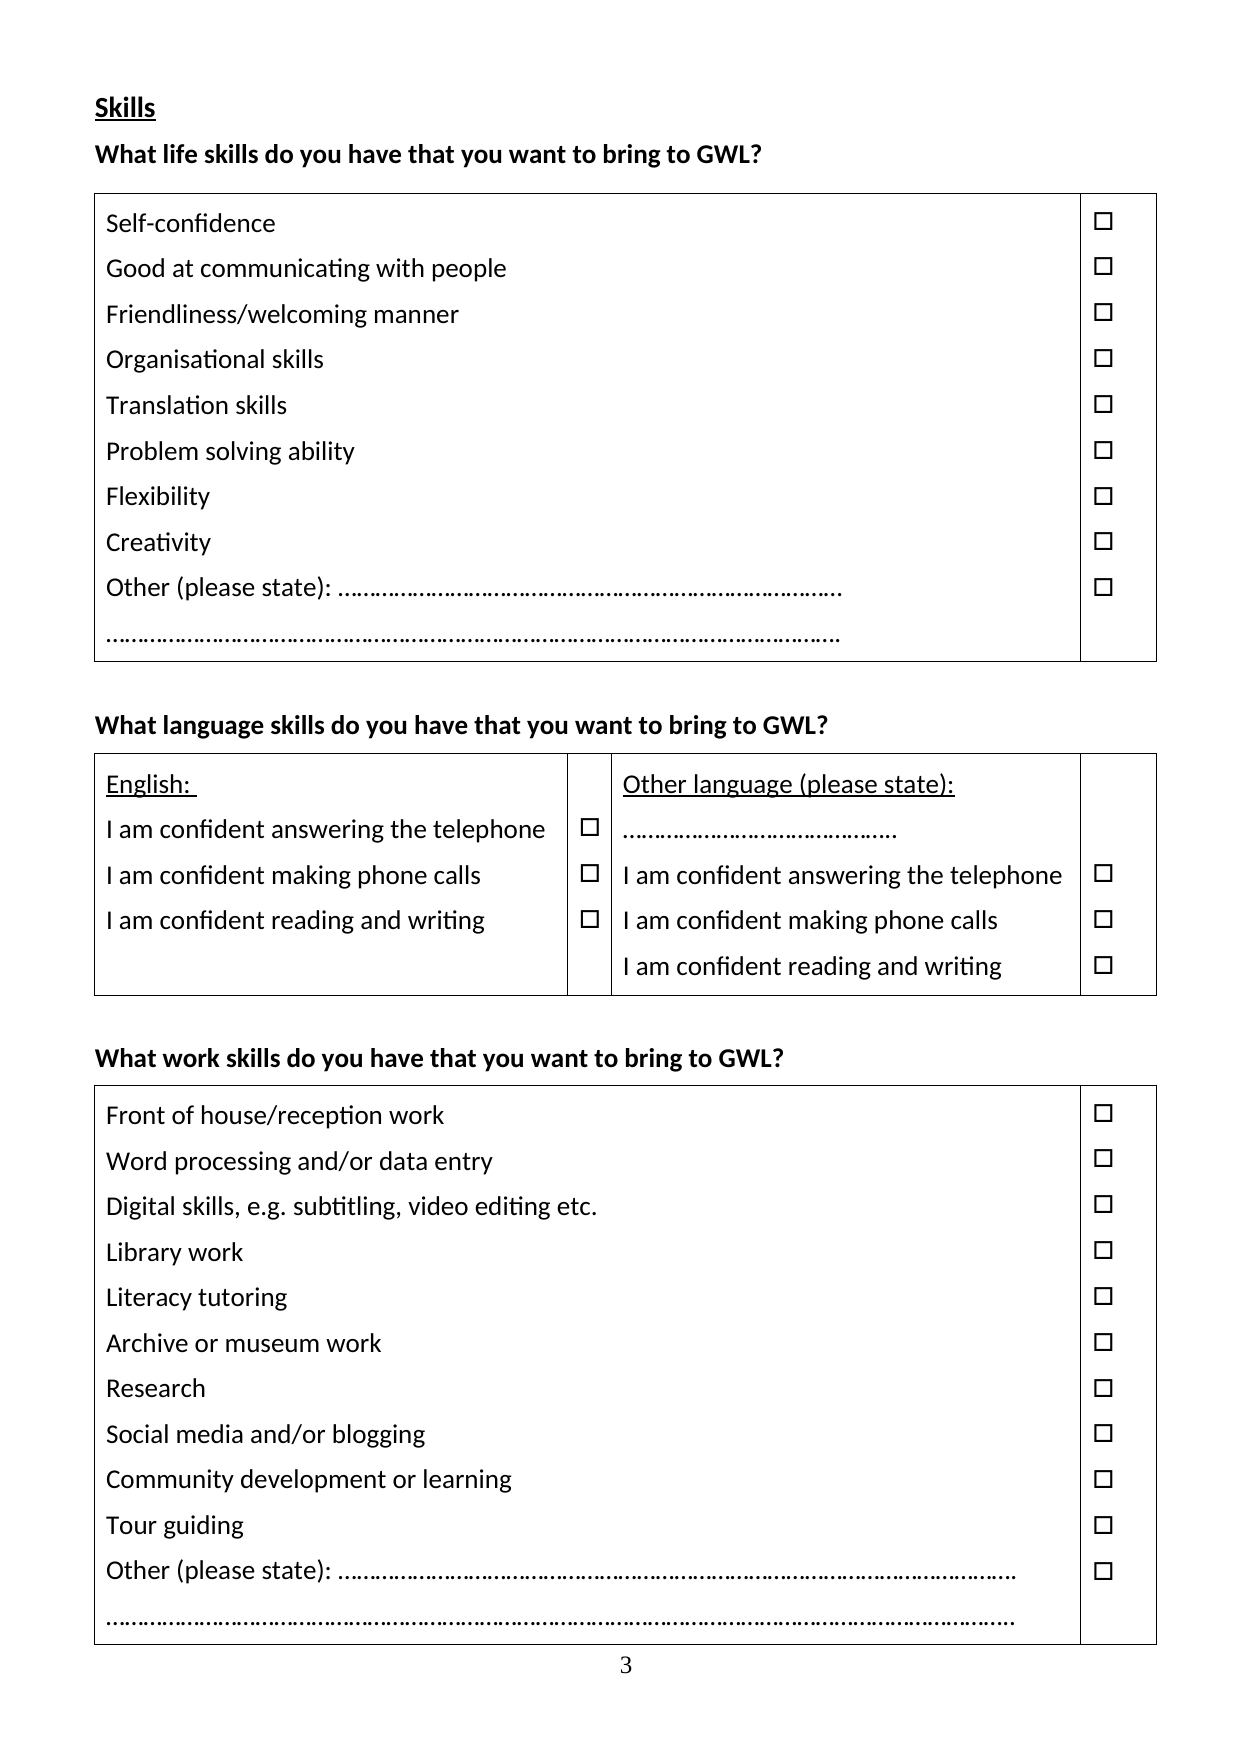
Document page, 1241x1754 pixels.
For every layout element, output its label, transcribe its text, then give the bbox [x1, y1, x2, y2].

table_header □ □ □ □ □ □ □ □ □ □ □ [1081, 1086, 1156, 1644]
table_header Front of house/reception work Word processing and/or data entry Digital skills, e.g. subtitling, video editing etc. Library work Literacy tutoring Archive or museum work Research Social media and/or blogging Community development or learning Tour guiding Other (please state): ………………………………………………………………………………………………. ……………………………………………………………………………………………………………………………….. [95, 1086, 1080, 1644]
table_header English: I am confident answering the telephone I am confident making phone calls I am confident reading and writing [95, 754, 567, 994]
table_header □ □ □ [568, 754, 611, 994]
table_header Other language (please state): …………………………………….. I am confident answering the telephone I am confident making phone calls I am confident reading and writing [612, 754, 1080, 994]
table_header □ □ □ □ □ □ □ □ □ [1081, 194, 1156, 661]
text What language skills do you have that you want to bring to GWL? [94, 708, 1157, 741]
table_header □ □ □ [1081, 754, 1156, 994]
text What work skills do you have that you want to bring to GWL? [94, 1041, 1192, 1074]
text What life skills do you have that you want to bring to GWL? [94, 137, 1157, 170]
table_header Self-confidence Good at communicating with people Friendliness/welcoming manner Organisational skills Translation skills Problem solving ability Flexibility Creativity Other (please state): ……………………………………………………………………… ………………………………………………………………………………………………………. [95, 194, 1080, 661]
text Skills [94, 89, 1157, 124]
